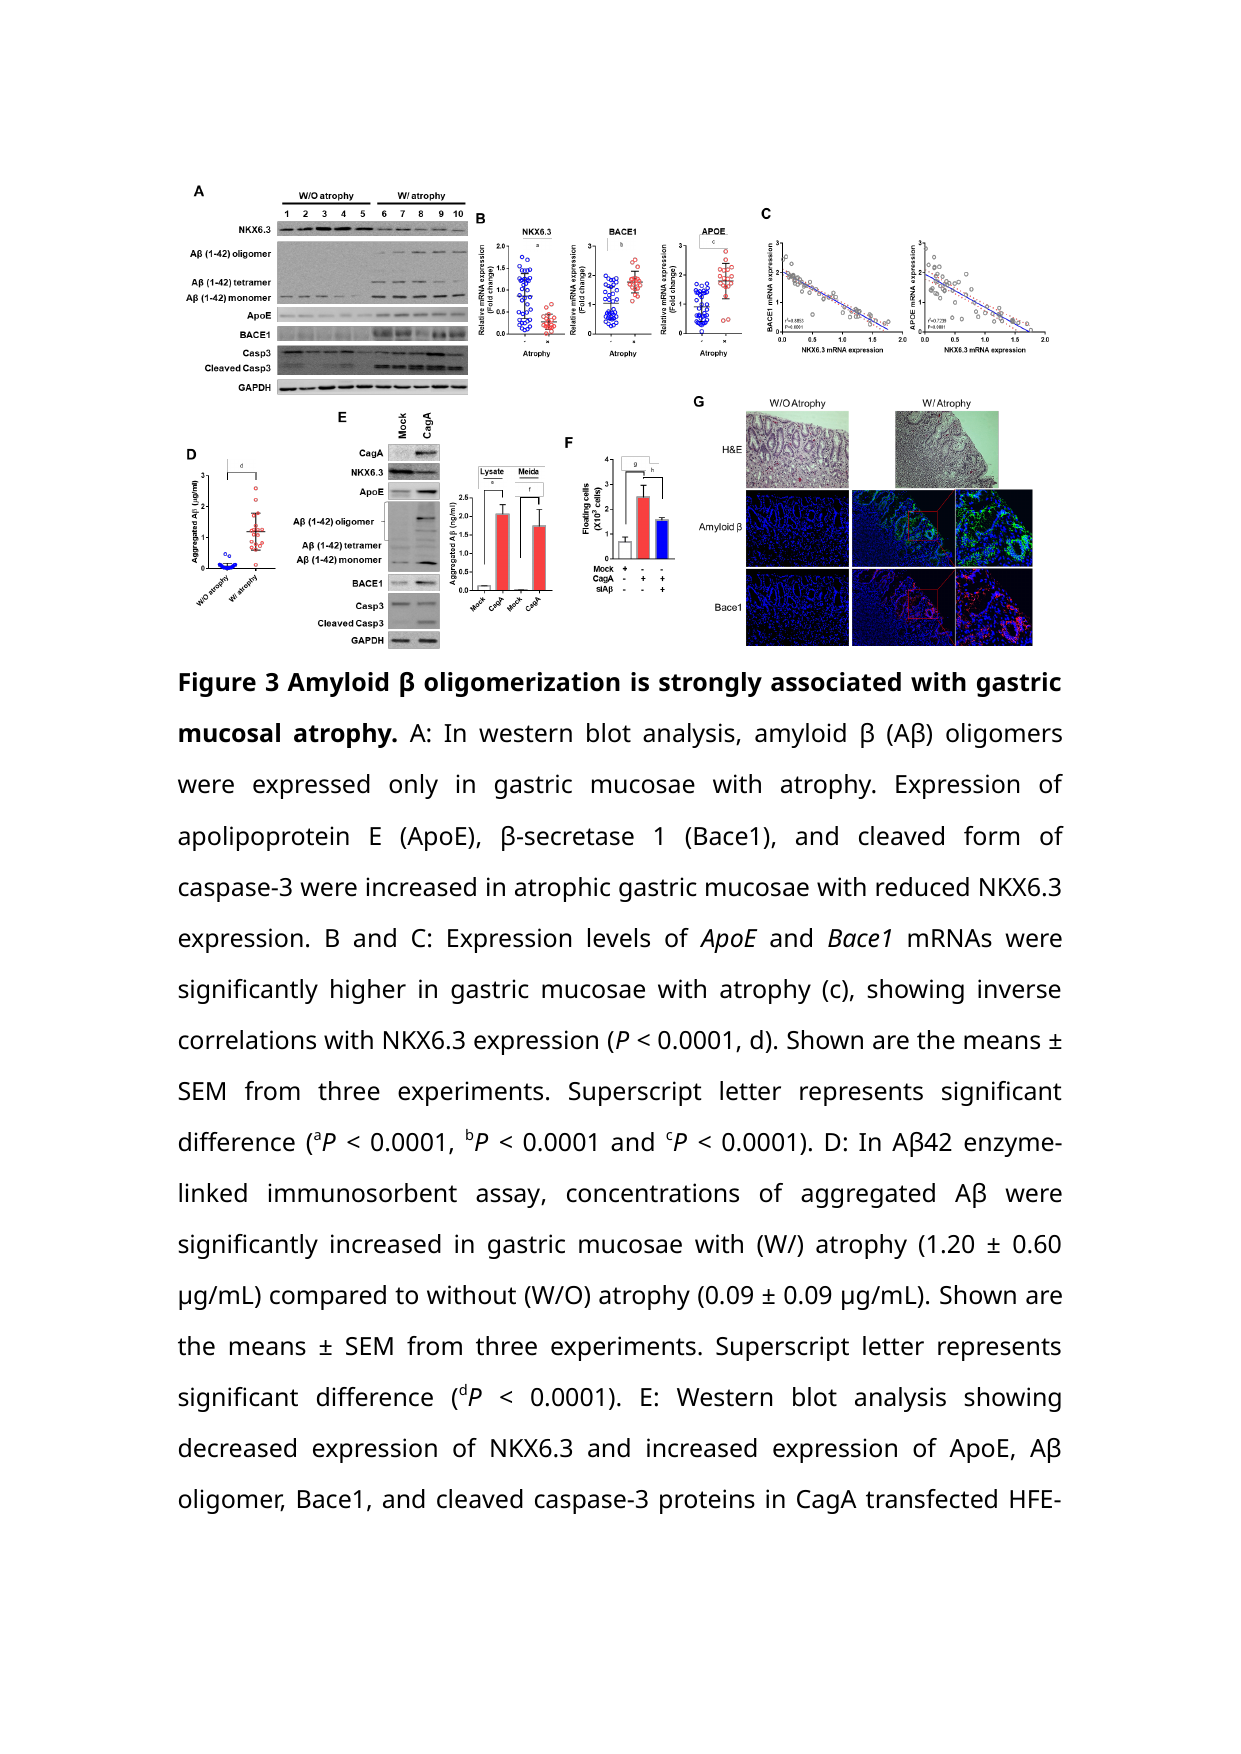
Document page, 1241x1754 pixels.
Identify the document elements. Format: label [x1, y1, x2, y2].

picture [177, 177, 1063, 651]
text [177, 665, 1063, 1516]
